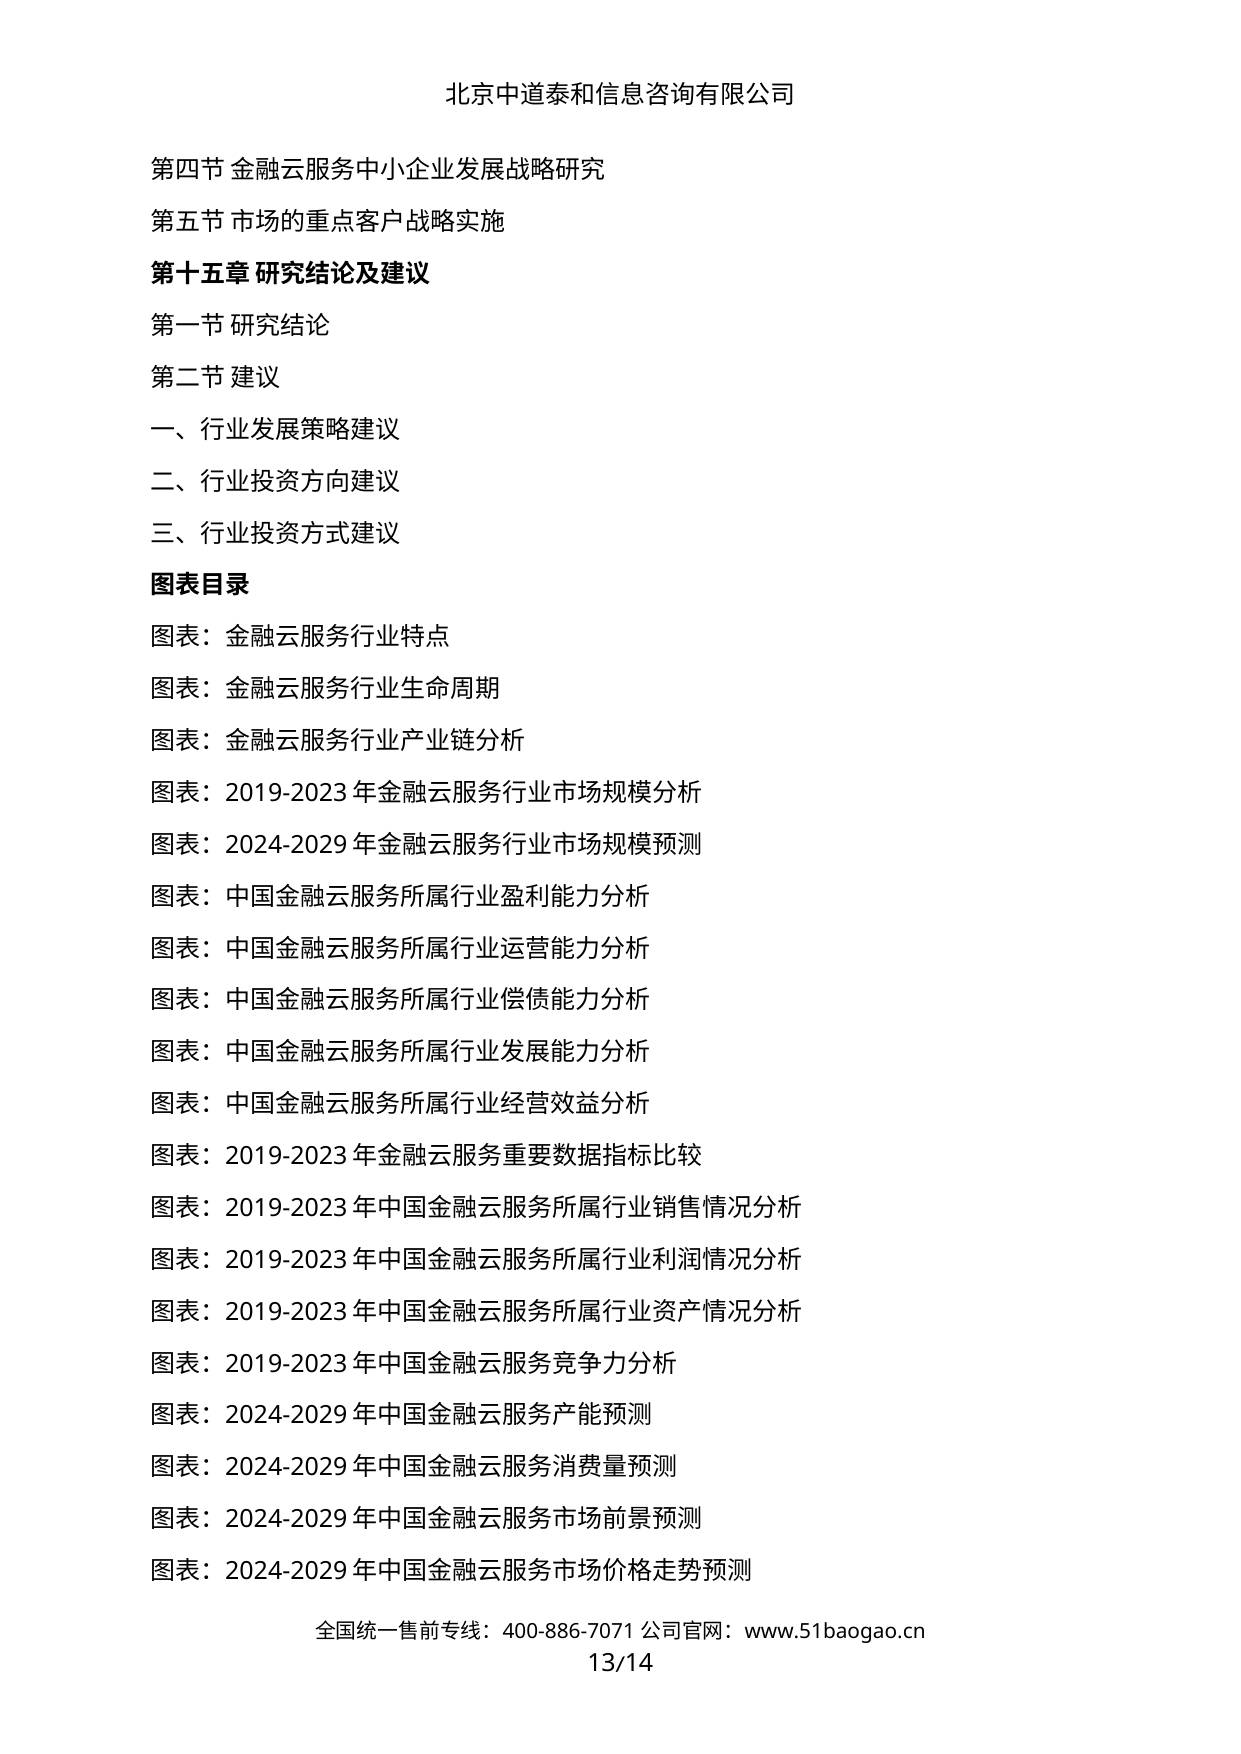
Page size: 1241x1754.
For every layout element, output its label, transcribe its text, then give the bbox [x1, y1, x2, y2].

text 图表：2024-2029年金融云服务行业市场规模预测 [150, 824, 1090, 861]
text 第五节 市场的重点客户战略实施 [150, 202, 1090, 238]
text 图表：2024-2029年中国金融云服务市场价格走势预测 [150, 1551, 1090, 1587]
text 图表：2019-2023年金融云服务行业市场规模分析 [150, 772, 1090, 809]
text 三、行业投资方式建议 [150, 513, 1090, 549]
text 图表：2019-2023年金融云服务重要数据指标比较 [150, 1136, 1090, 1172]
text 图表：中国金融云服务所属行业盈利能力分析 [150, 876, 1090, 912]
text 图表：中国金融云服务所属行业运营能力分析 [150, 928, 1090, 964]
text 图表：2024-2029年中国金融云服务产能预测 [150, 1395, 1090, 1431]
text 图表：中国金融云服务所属行业经营效益分析 [150, 1084, 1090, 1120]
text 图表：2024-2029年中国金融云服务消费量预测 [150, 1447, 1090, 1483]
text 图表：金融云服务行业特点 [150, 617, 1090, 653]
text 图表：金融云服务行业生命周期 [150, 669, 1090, 705]
text 图表：2019-2023年中国金融云服务所属行业销售情况分析 [150, 1187, 1090, 1224]
text 图表：金融云服务行业产业链分析 [150, 721, 1090, 757]
text 图表目录 [150, 565, 1090, 601]
text 图表：2024-2029年中国金融云服务市场前景预测 [150, 1499, 1090, 1535]
text 第四节 金融云服务中小企业发展战略研究 [150, 150, 1090, 186]
text 图表：2019-2023年中国金融云服务所属行业资产情况分析 [150, 1291, 1090, 1327]
text 一、行业发展策略建议 [150, 409, 1090, 446]
text 二、行业投资方向建议 [150, 461, 1090, 497]
text 图表：中国金融云服务所属行业偿债能力分析 [150, 980, 1090, 1016]
text 图表：2019-2023年中国金融云服务竞争力分析 [150, 1343, 1090, 1379]
text 第二节 建议 [150, 357, 1090, 394]
text 第十五章 研究结论及建议 [150, 254, 1090, 290]
text 图表：2019-2023年中国金融云服务所属行业利润情况分析 [150, 1239, 1090, 1276]
text 第一节 研究结论 [150, 306, 1090, 342]
text 图表：中国金融云服务所属行业发展能力分析 [150, 1032, 1090, 1068]
